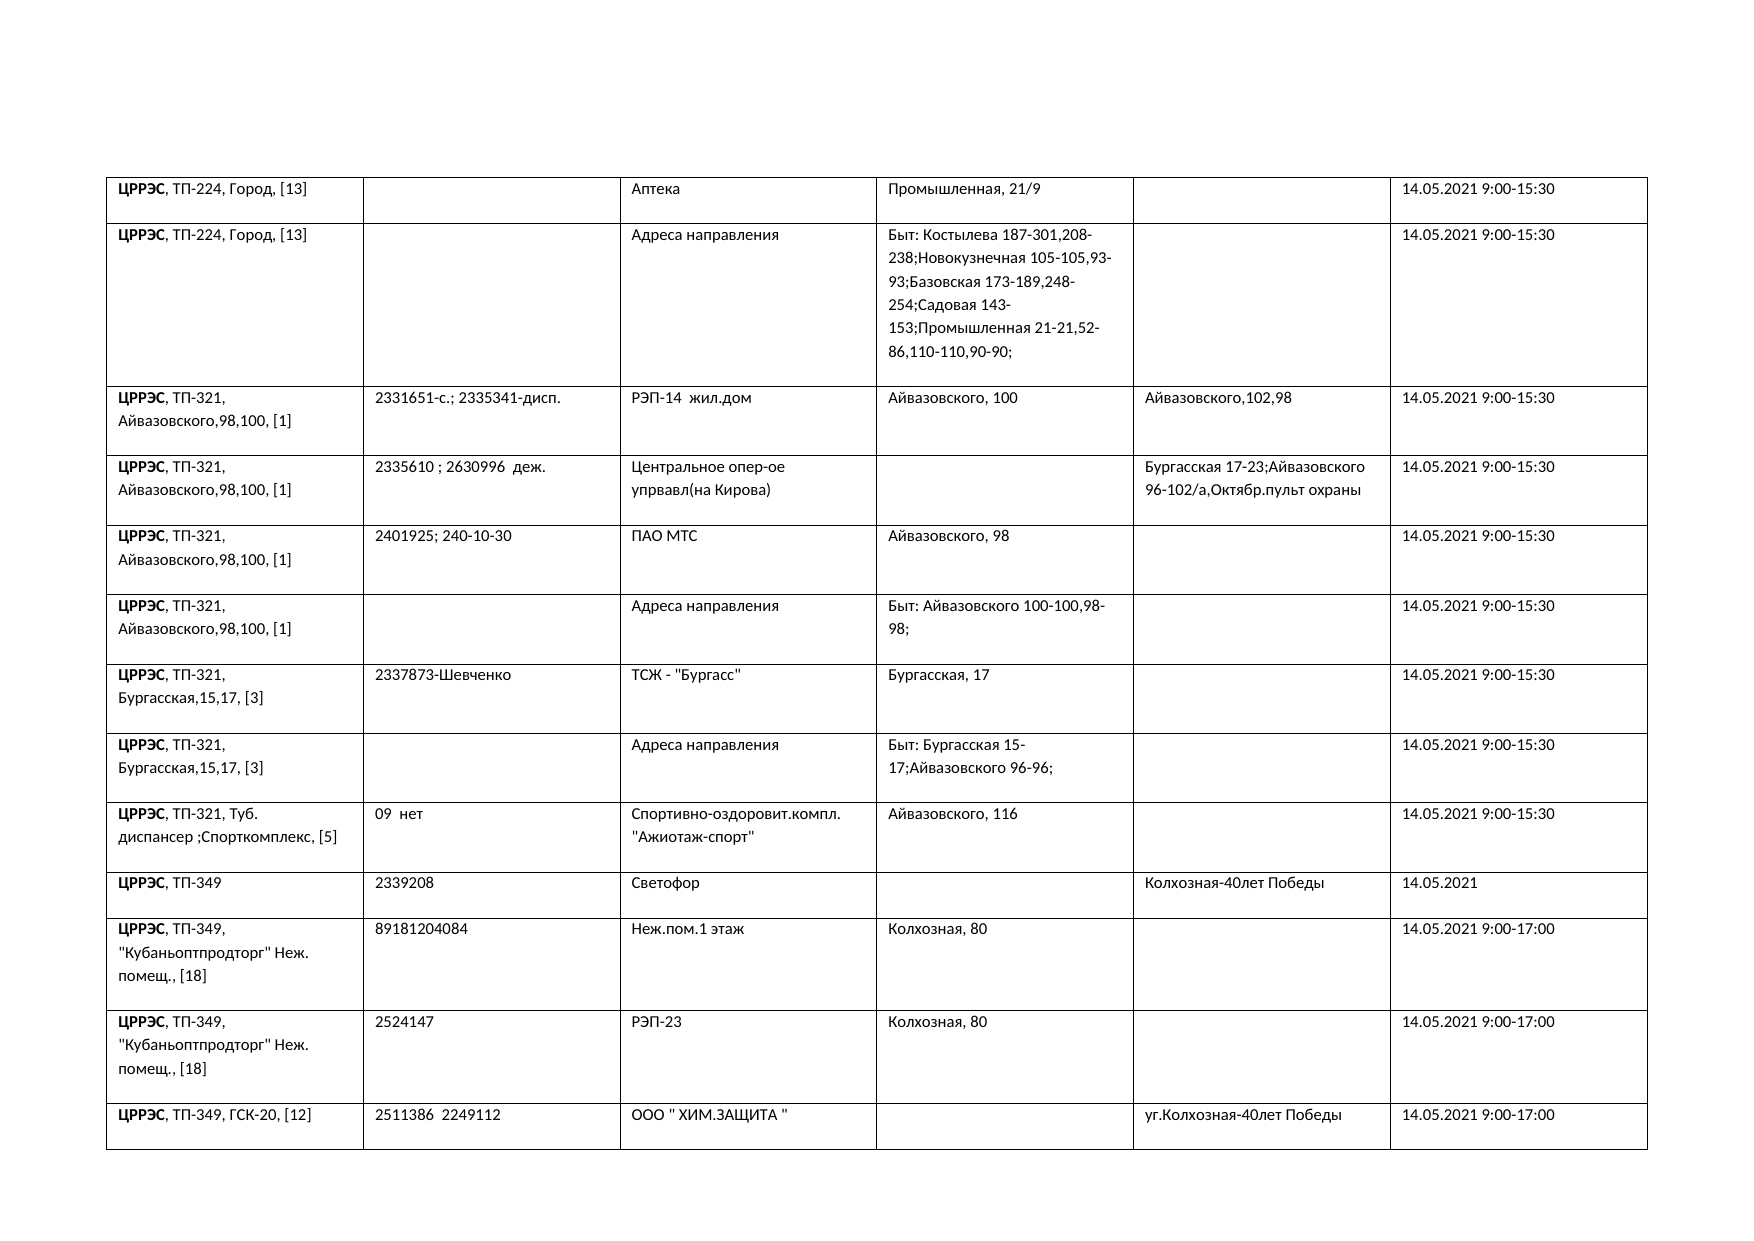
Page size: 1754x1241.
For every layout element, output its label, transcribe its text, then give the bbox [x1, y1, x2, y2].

table_cell 14.05.2021 9:00-17:00 [1391, 919, 1647, 1010]
table_cell 89181204084 [364, 919, 620, 1010]
table_cell 14.05.2021 9:00-17:00 [1391, 1011, 1647, 1103]
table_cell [1391, 178, 1647, 223]
table_cell [364, 224, 620, 386]
table_cell ТСЖ - "Бургасс" [621, 665, 876, 733]
table_cell 14.05.2021 9:00-15:30 [1391, 526, 1647, 594]
table_cell Колхозная, 80 [877, 1011, 1133, 1103]
table_cell Светофор [621, 873, 876, 918]
table_cell 2401925; 240-10-30 [364, 526, 620, 594]
table_cell 14.05.2021 9:00-15:30 [1391, 387, 1647, 455]
table_cell [1134, 178, 1390, 223]
table_cell ЦРРЭС, ТП-349, ГСК-20, [12] [107, 1104, 363, 1149]
table_cell РЭП-23 [621, 1011, 876, 1103]
table_cell Адреса направления [621, 595, 876, 663]
table_cell Быт: Айвазовского 100-100,98-98; [877, 595, 1133, 663]
table_cell [1134, 595, 1390, 663]
table_cell Бургасская 17-23;Айвазовского 96-102/а,Октябр.пульт охраны [1134, 456, 1390, 525]
table_cell Аптека [621, 178, 876, 223]
table_cell ЦРРЭС, ТП-321, Бургасская,15,17, [3] [107, 734, 363, 802]
table_cell ЦРРЭС, ТП-321, Айвазовского,98,100, [1] [107, 387, 363, 455]
table_cell [877, 873, 1133, 918]
table_cell Неж.пом.1 этаж [621, 919, 876, 1010]
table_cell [107, 178, 363, 223]
table_cell ЦРРЭС, ТП-349 [107, 873, 363, 918]
table_cell [1134, 1011, 1390, 1103]
table_cell [877, 1104, 1133, 1149]
table_cell Айвазовского, 100 [877, 387, 1133, 455]
table_cell Быт: Костылева 187-301,208-238;Новокузнечная 105-105,93-93;Базовская 173-189,248-254;Садовая 143-153;Промышленная 21-21,52-86,110-110,90-90; [877, 224, 1133, 386]
table_cell уг.Колхозная-40лет Победы [1134, 1104, 1390, 1149]
table_cell Айвазовского, 98 [877, 526, 1133, 594]
table_cell ЦРРЭС, ТП-349, "Кубаньоптпродторг" Неж. помещ., [18] [107, 1011, 363, 1103]
table_cell ООО " ХИМ.ЗАЩИТА " [621, 1104, 876, 1149]
table_cell 14.05.2021 9:00-15:30 [1391, 456, 1647, 525]
table_cell [1134, 919, 1390, 1010]
table_cell ПАО МТС [621, 526, 876, 594]
table_cell 2524147 [364, 1011, 620, 1103]
table_cell 2331651-с.; 2335341-дисп. [364, 387, 620, 455]
table_cell [1134, 526, 1390, 594]
table_cell ЦРРЭС, ТП-224, Город, [13] [107, 224, 363, 386]
table_cell Колхозная, 80 [877, 919, 1133, 1010]
table_cell Бургасская, 17 [877, 665, 1133, 733]
table_cell 2339208 [364, 873, 620, 918]
table_cell 2335610 ; 2630996 деж. [364, 456, 620, 525]
table_cell [364, 734, 620, 802]
table_cell ЦРРЭС, ТП-321, Айвазовского,98,100, [1] [107, 456, 363, 525]
table_cell ЦРРЭС, ТП-321, Айвазовского,98,100, [1] [107, 595, 363, 663]
table_cell Колхозная-40лет Победы [1134, 873, 1390, 918]
table_cell [1134, 734, 1390, 802]
table_cell [364, 595, 620, 663]
table_cell 14.05.2021 9:00-15:30 [1391, 734, 1647, 802]
table_cell Айвазовского, 116 [877, 803, 1133, 872]
table_cell [1134, 665, 1390, 733]
table_cell 14.05.2021 [1391, 873, 1647, 918]
table_cell 2337873-Шевченко [364, 665, 620, 733]
table_cell Быт: Бургасская 15-17;Айвазовского 96-96; [877, 734, 1133, 802]
table_cell 2511386 2249112 [364, 1104, 620, 1149]
table_cell Спортивно-оздоровит.компл. "Ажиотаж-спорт" [621, 803, 876, 872]
table_cell [877, 456, 1133, 525]
table_cell Промышленная, 21/9 [877, 178, 1133, 223]
table_cell Адреса направления [621, 734, 876, 802]
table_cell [1391, 1104, 1647, 1149]
table_cell ЦРРЭС, ТП-349, "Кубаньоптпродторг" Неж. помещ., [18] [107, 919, 363, 1010]
table_cell 09 нет [364, 803, 620, 872]
table_cell Адреса направления [621, 224, 876, 386]
table_cell Центральное опер-ое упрвавл(на Кирова) [621, 456, 876, 525]
table_cell ЦРРЭС, ТП-321, Туб. диспансер ;Спорткомплекс, [5] [107, 803, 363, 872]
table_cell [1134, 224, 1390, 386]
table_cell ЦРРЭС, ТП-321, Бургасская,15,17, [3] [107, 665, 363, 733]
table_cell 14.05.2021 9:00-15:30 [1391, 224, 1647, 386]
table_cell 14.05.2021 9:00-15:30 [1391, 803, 1647, 872]
table_cell [364, 178, 620, 223]
table_cell [1134, 803, 1390, 872]
table_cell 14.05.2021 9:00-15:30 [1391, 665, 1647, 733]
table_cell 14.05.2021 9:00-15:30 [1391, 595, 1647, 663]
table_cell Айвазовского,102,98 [1134, 387, 1390, 455]
table_cell РЭП-14 жил.дом [621, 387, 876, 455]
table_cell ЦРРЭС, ТП-321, Айвазовского,98,100, [1] [107, 526, 363, 594]
